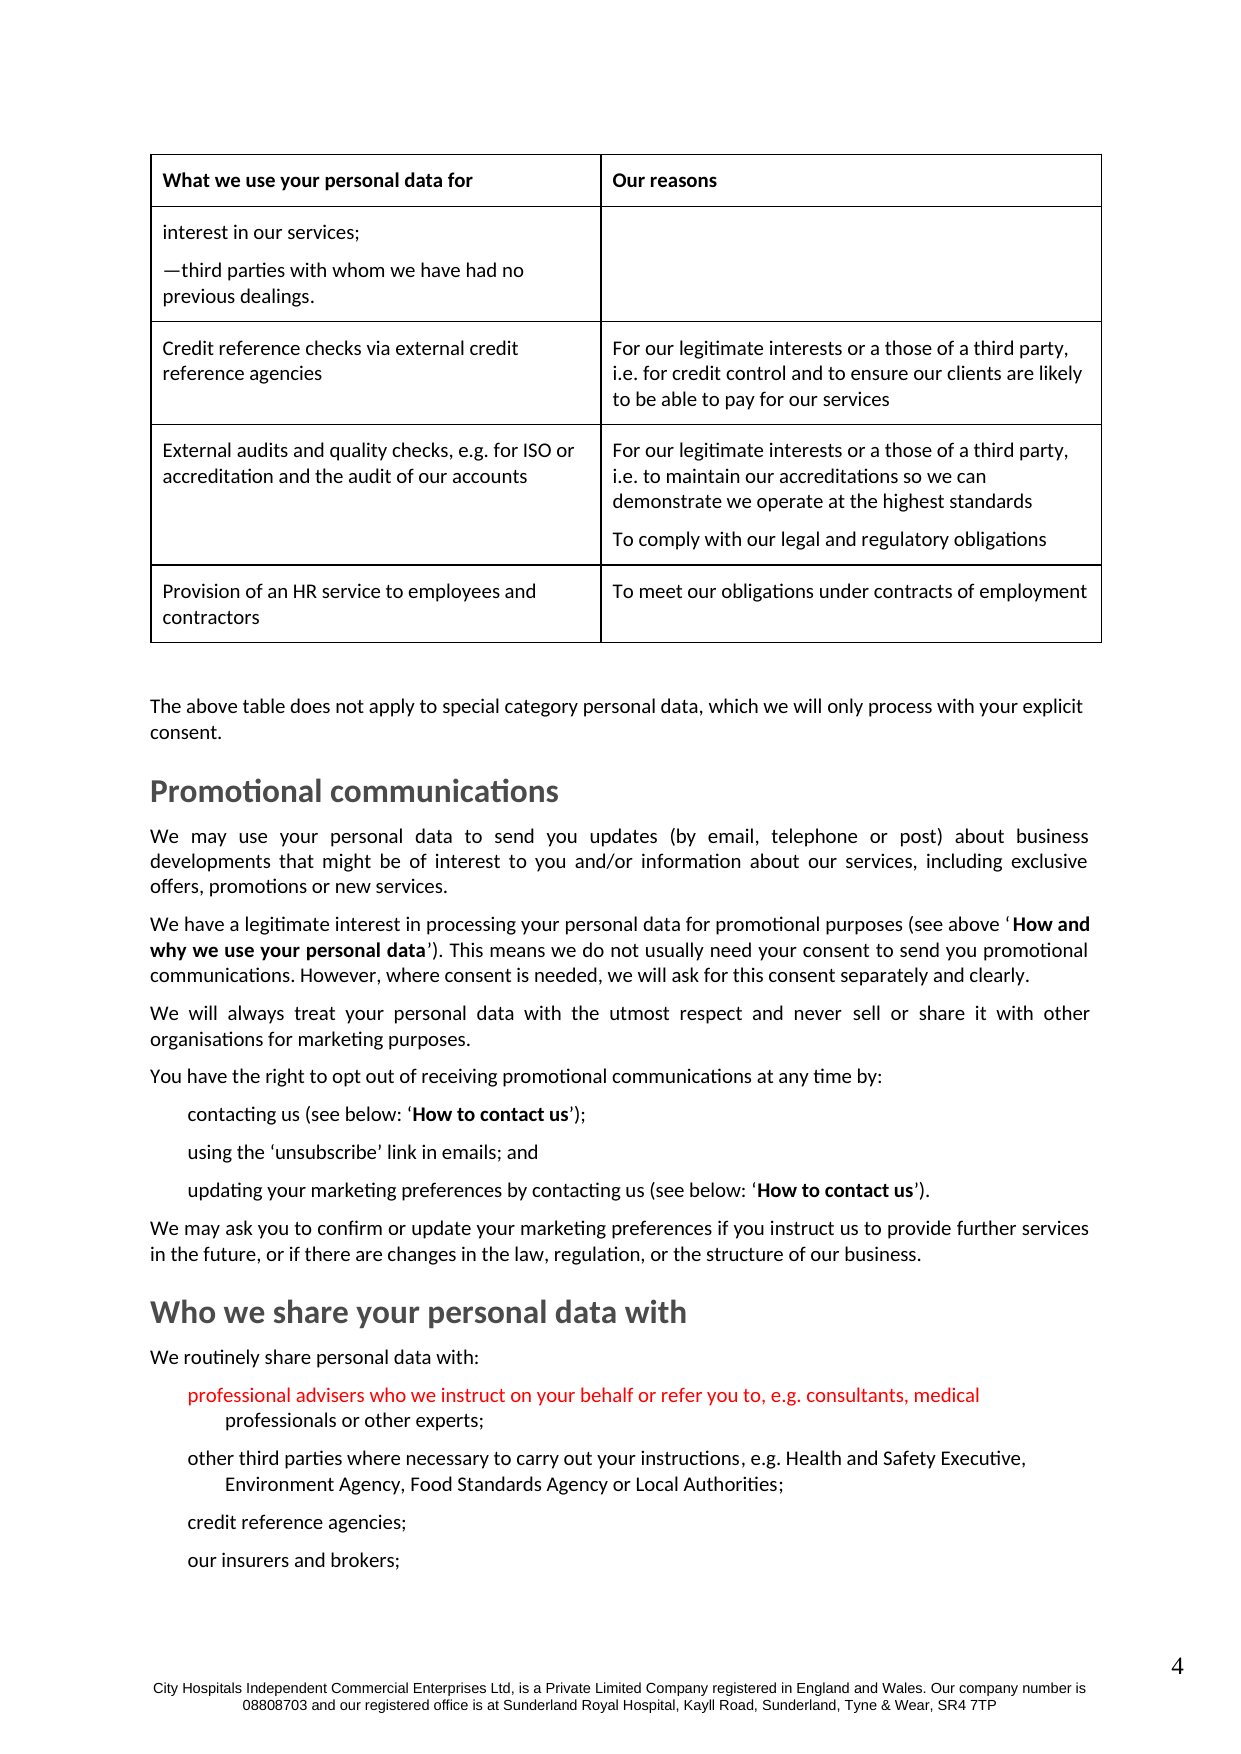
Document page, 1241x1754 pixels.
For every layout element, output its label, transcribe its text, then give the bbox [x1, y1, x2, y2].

table_cell For our legitimate interests or a those of a third party, i.e. for credit control and to ensure our clients are likely to be able to pay for our services [602, 322, 1101, 424]
text We have a legitimate interest in processing your personal data for promotional purposes (see above ‘How and why we use your personal data’). This means we do not usually need your consent to send you promotional communications. However, where consent is needed, we will ask for this consent separately and clearly. [150, 912, 1090, 988]
text You have the right to opt out of receiving promotional communications at any time by: [150, 1064, 1090, 1089]
text using the ‘unsubscribe’ link in emails; and [187, 1139, 1090, 1165]
table_cell Credit reference checks via external credit reference agencies [152, 322, 600, 424]
table_header Our reasons [602, 155, 1101, 206]
text We will always treat your personal data with the utmost respect and never sell or share it with other organisations for marketing purposes. [150, 1000, 1090, 1051]
text updating your marketing preferences by contacting us (see below: ‘How to contact us’). [187, 1177, 1090, 1203]
text Who we share your personal data with [150, 1291, 1090, 1332]
text professional advisers who we instruct on your behalf or refer you to, e.g. consultants, medical professionals or other experts; [187, 1382, 1090, 1433]
text credit reference agencies; [187, 1509, 1090, 1534]
text other third parties where necessary to carry out your instructions, e.g. Health and Safety Executive, Environment Agency, Food Standards Agency or Local Authorities; [187, 1446, 1090, 1496]
text The above table does not apply to special category personal data, which we will only process with your explicit consent. [150, 694, 1090, 744]
table_header What we use your personal data for [152, 155, 600, 206]
text We may use your personal data to send you updates (by email, telephone or post) about business developments that might be of interest to you and/or information about our services, including exclusive offers, promotions or new services. [150, 823, 1090, 899]
table_cell External audits and quality checks, e.g. for ISO or accreditation and the audit of our accounts [152, 425, 600, 564]
text We may ask you to confirm or update your marketing preferences if you instruct us to provide further services in the future, or if there are changes in the law, regulation, or the structure of our business. [150, 1215, 1090, 1266]
table_cell For our legitimate interests or a those of a third party, i.e. to maintain our accreditations so we can demonstrate we operate at the highest standards To comply with our legal and regulatory obligations [602, 425, 1101, 564]
text We routinely share personal data with: [150, 1344, 1090, 1370]
table_cell To meet our obligations under contracts of employment [602, 566, 1101, 642]
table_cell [602, 207, 1101, 321]
text Promotional communications [150, 769, 1090, 810]
text contacting us (see below: ‘How to contact us’); [187, 1102, 1090, 1127]
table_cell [152, 207, 600, 321]
table_cell Provision of an HR service to employees and contractors [152, 566, 600, 642]
text our insurers and brokers; [187, 1547, 1090, 1572]
